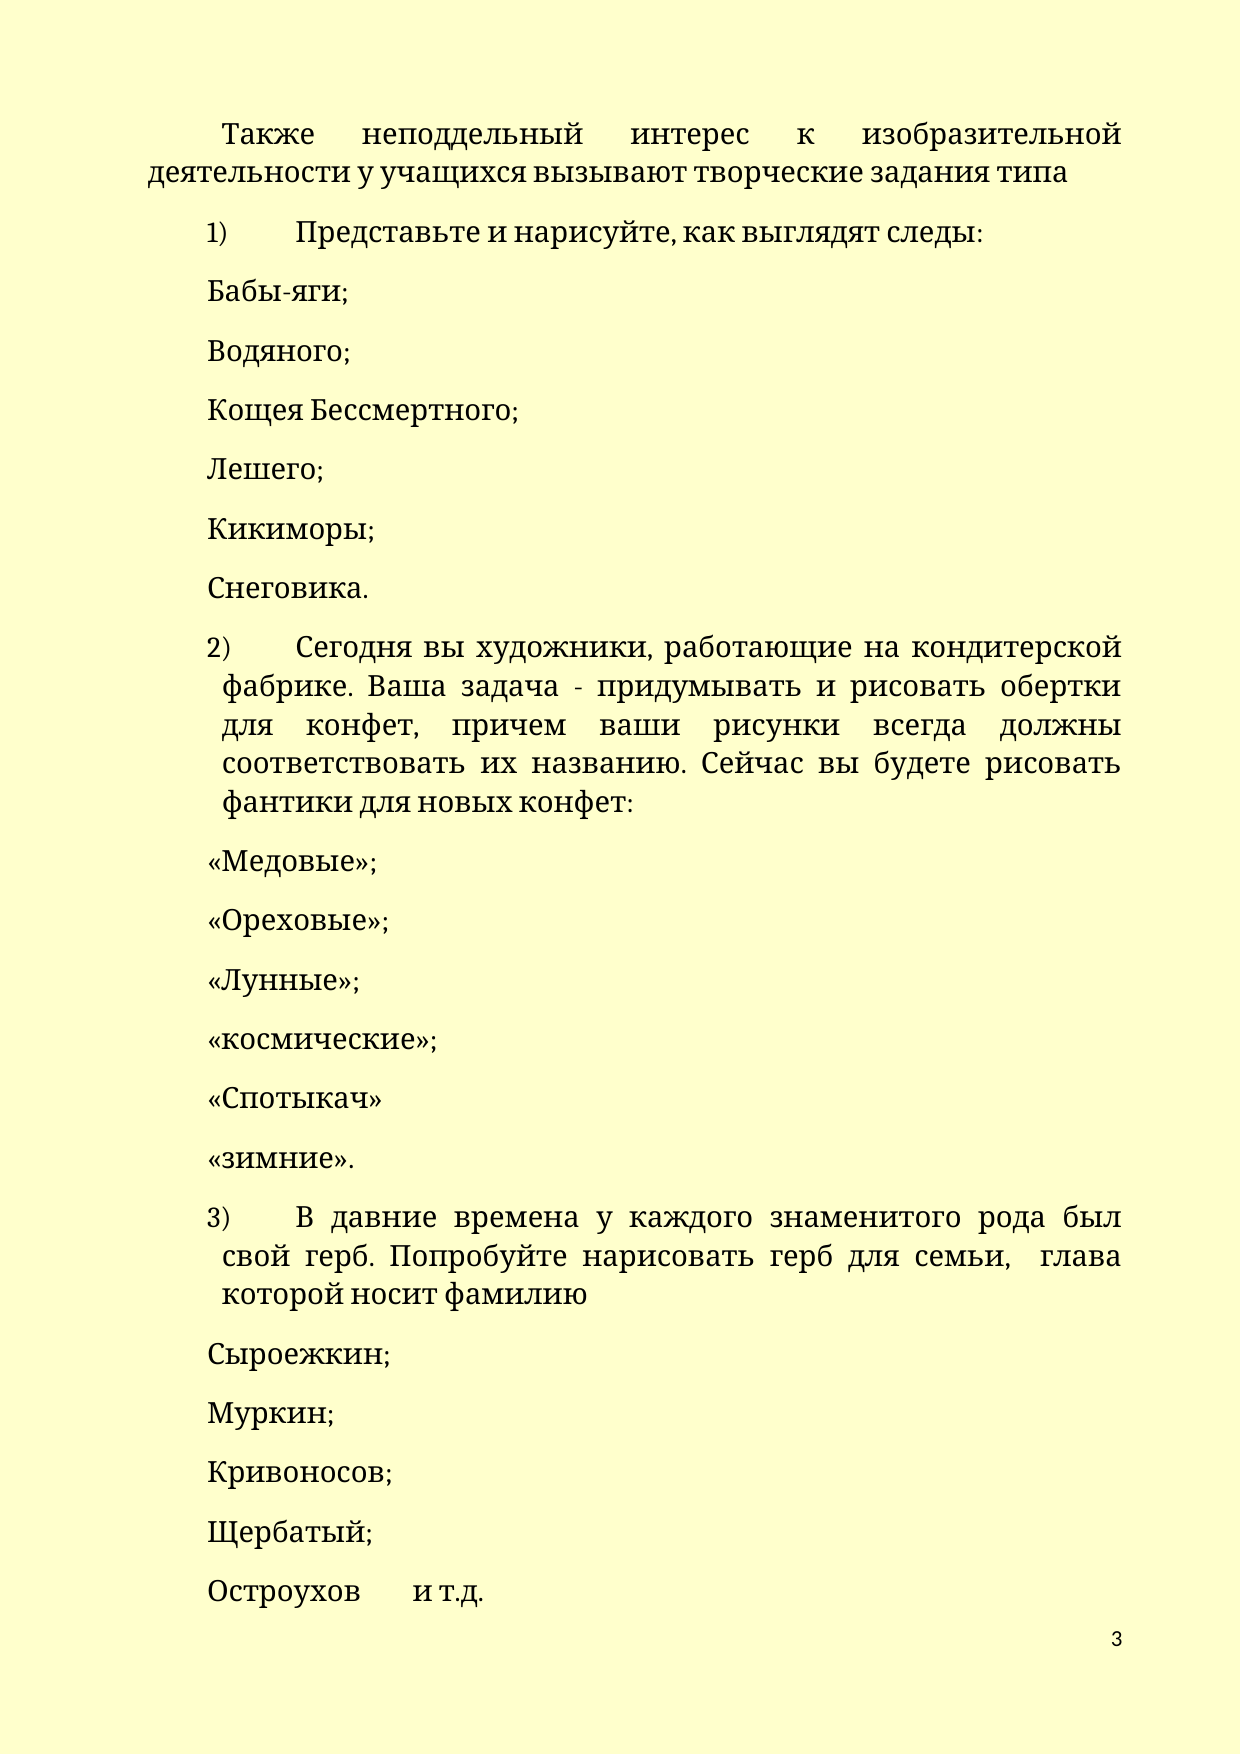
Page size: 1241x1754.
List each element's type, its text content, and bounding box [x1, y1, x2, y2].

list Сегодня вы художники, работающие на кондитерской фабрике. Ваша задача - придумывать и рисовать обертки для конфет, причем ваши рисунки всегда должны соответствовать их названию. Сейчас вы будете рисовать фантики для новых конфет: [207, 632, 1122, 819]
text Лешего; [207, 453, 1122, 487]
text Кикиморы; [207, 513, 1122, 546]
text «Спотыкач» [207, 1083, 1122, 1116]
text «Ореховые»; [207, 904, 1122, 938]
text «космические»; [207, 1023, 1122, 1057]
list Представьте и нарисуйте, как выглядят следы: [207, 216, 1122, 249]
text Бабы-яги; [207, 275, 1122, 309]
text Щербатый; [207, 1516, 1122, 1549]
text Кривоносов; [207, 1457, 1122, 1490]
text Также неподдельный интерес к изобразительной деятельности у учащихся вызывают творческие задания типа [148, 118, 1122, 190]
text Остроухов и т.д. [207, 1575, 1122, 1609]
list В давние времена у каждого знаменитого рода был свой герб. Попробуйте нарисовать герб для семьи, глава которой носит фамилию [207, 1201, 1122, 1312]
text Водяного; [207, 335, 1122, 368]
text Сыроежкин; [207, 1338, 1122, 1371]
text Муркин; [207, 1397, 1122, 1431]
text «Лунные»; [207, 964, 1122, 997]
text «зимние». [207, 1142, 1122, 1176]
text Снеговика. [207, 572, 1122, 606]
text «Медовые»; [207, 845, 1122, 879]
text Кощея Бессмертного; [207, 394, 1122, 428]
